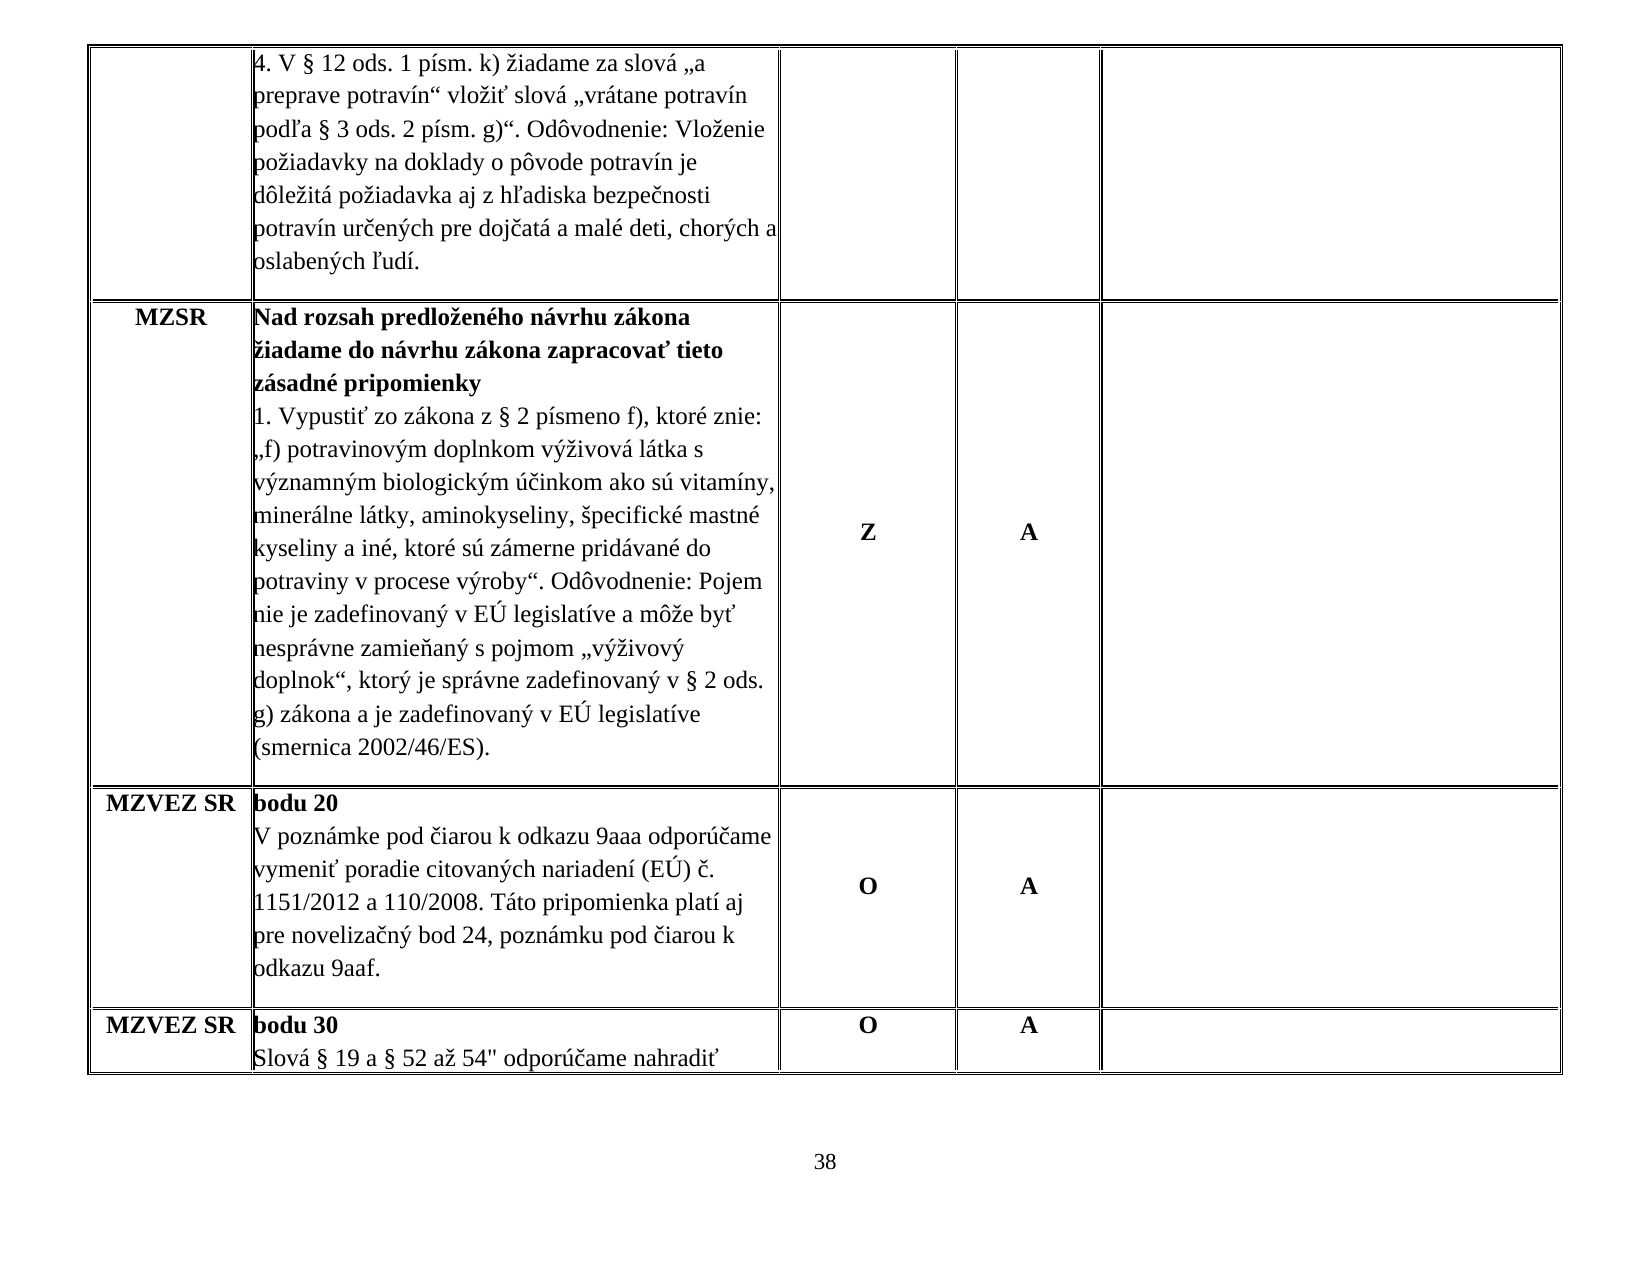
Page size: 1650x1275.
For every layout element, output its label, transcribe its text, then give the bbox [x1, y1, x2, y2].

table_cell [1103, 785, 1560, 1007]
table_cell Z [780, 48, 957, 299]
table_cell [1103, 299, 1560, 785]
table_cell MZSR [91, 46, 253, 299]
table_cell Z [781, 303, 955, 785]
table_cell MZVEZ SR [91, 785, 251, 1007]
table_cell A [958, 303, 1099, 785]
table_cell A [957, 1007, 1101, 1072]
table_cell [253, 48, 779, 299]
table_cell [1101, 48, 1560, 299]
table_cell O [781, 789, 955, 1007]
table_cell A [957, 46, 1101, 299]
table_cell bodu 20 V poznámke pod čiarou k odkazu 9aaa odporúčame vymeniť poradie citovaných nariadení (EÚ) č. 1151/2012 a 110/2008. Táto pripomienka platí aj pre novelizačný bod 24, poznámku pod čiarou k odkazu 9aaf. [255, 789, 778, 1007]
table_cell O [780, 1010, 957, 1072]
table_cell Nad rozsah predloženého návrhu zákona žiadame do návrhu zákona zapracovať tieto zásadné pripomienky 1. Vypustiť zo zákona z § 2 písmeno f), ktoré znie: „f) potravinovým doplnkom výživová látka s významným biologickým účinkom ako sú vitamíny, minerálne látky, aminokyseliny, špecifické mastné kyseliny a iné, ktoré sú zámerne pridávané do potraviny v procese výroby“. Odôvodnenie: Pojem nie je zadefinovaný v EÚ legislatíve a môže byť nesprávne zamieňaný s pojmom „výživový doplnok“, ktorý je správne zadefinovaný v § 2 ods. g) zákona a je zadefinovaný v EÚ legislatíve (smernica 2002/46/ES). [255, 303, 778, 785]
table_cell MZVEZ SR [89, 1007, 253, 1072]
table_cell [253, 1010, 779, 1072]
table_cell MZSR [91, 299, 251, 785]
table_cell A [958, 789, 1099, 1007]
table_cell [1101, 1007, 1561, 1072]
